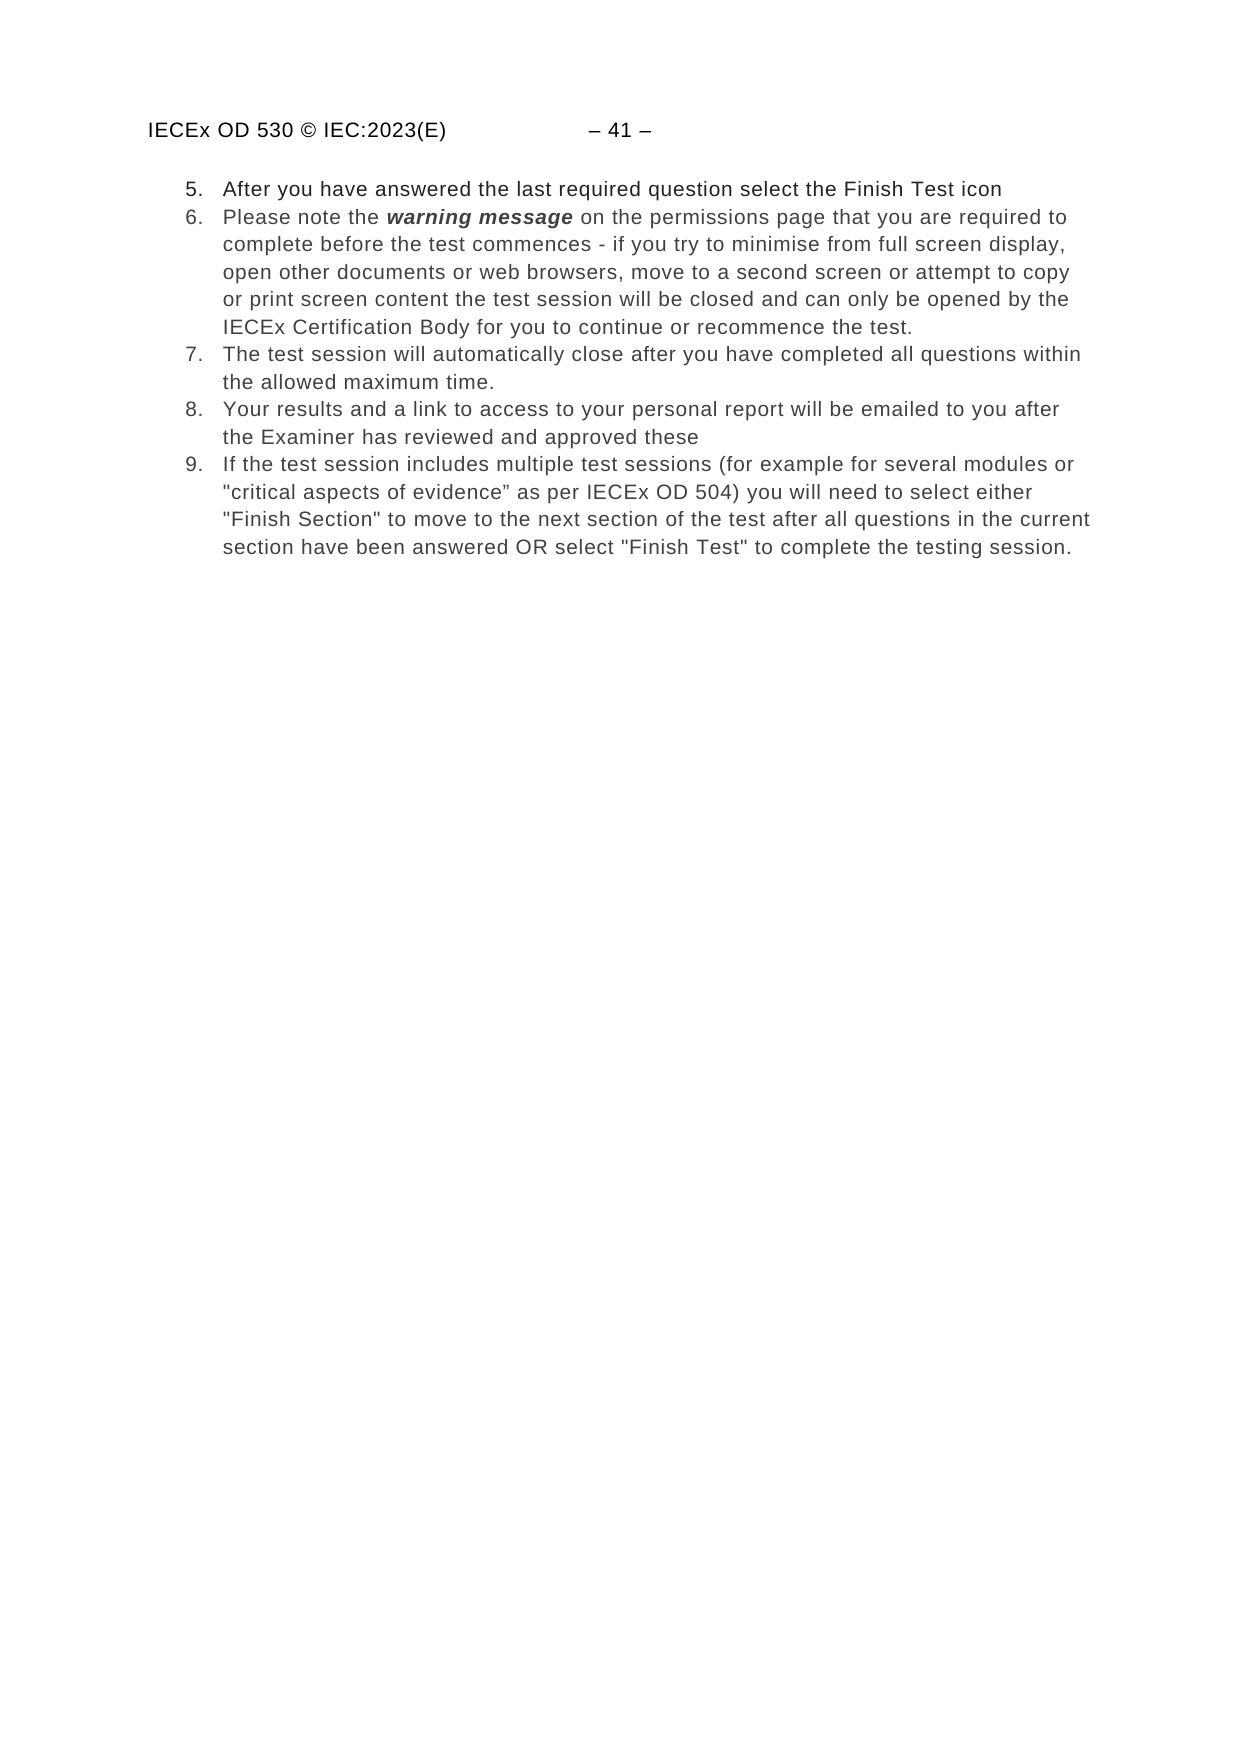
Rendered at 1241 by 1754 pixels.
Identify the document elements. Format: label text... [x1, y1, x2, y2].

list Please note the warning message on the permissions page that you are required to complete before the test commences - if you try to minimise from full screen display, open other documents or web browsers, move to a second screen or attempt to copy or print screen content the test session will be closed and can only be opened by the IECEx Certification Body for you to continue or recommence the test. [185, 205, 1092, 339]
list Your results and a link to access to your personal report will be emailed to you after the Examiner has reviewed and approved these [185, 397, 1092, 449]
list The test session will automatically close after you have completed all questions within the allowed maximum time. [185, 342, 1092, 394]
list If the test session includes multiple test sessions (for example for several modules or "critical aspects of evidence” as per IECEx OD 504) you will need to select either "Finish Section" to move to the next section of the test after all questions in the current section have been answered OR select "Finish Test" to complete the testing session. [185, 452, 1092, 559]
list After you have answered the last required question select the Finish Test icon [185, 177, 1092, 201]
